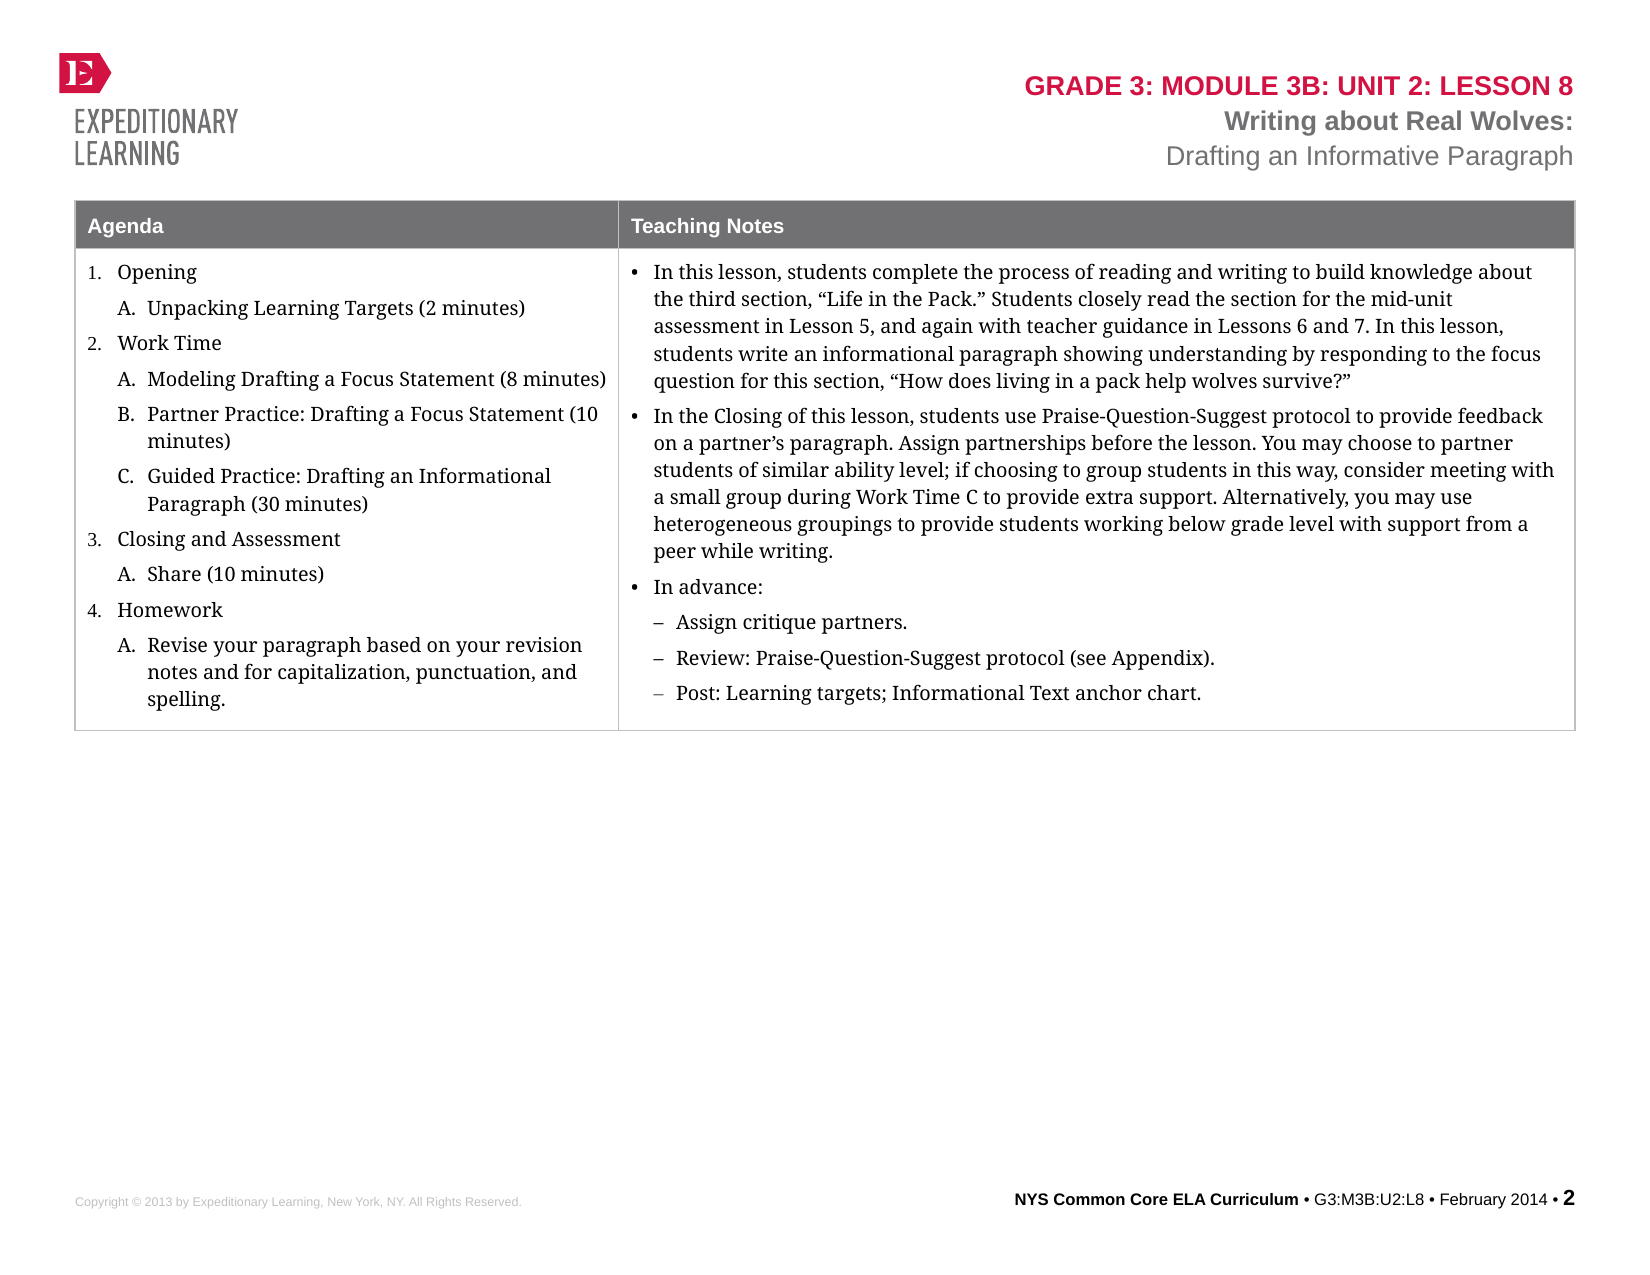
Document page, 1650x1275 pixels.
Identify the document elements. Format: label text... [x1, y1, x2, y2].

table_cell In this lesson, students complete the process of reading and writing to build knowledge about the third section, “Life in the Pack.” Students closely read the section for the mid-unit assessment in Lesson 5, and again with teacher guidance in Lessons 6 and 7. In this lesson, students write an informational paragraph showing understanding by responding to the focus question for this section, “How does living in a pack help wolves survive?” In the Closing of this lesson, students use Praise-Question-Suggest protocol to provide feedback on a partner’s paragraph. Assign partnerships before the lesson. You may choose to partner students of similar ability level; if choosing to group students in this way, consider meeting with a small group during Work Time C to provide extra support. Alternatively, you may use heterogeneous groupings to provide students working below grade level with support from a peer while writing. In advance: Assign critique partners. Review: Praise-Question-Suggest protocol (see Appendix). Post: Learning targets; Informational Text anchor chart. [619, 249, 1574, 729]
table_header Teaching Notes [619, 201, 1574, 248]
table_cell Opening Unpacking Learning Targets (2 minutes) Work Time Modeling Drafting a Focus Statement (8 minutes) Partner Practice: Drafting a Focus Statement (10 minutes) Guided Practice: Drafting an Informational Paragraph (30 minutes) Closing and Assessment Share (10 minutes) Homework Revise your paragraph based on your revision notes and for capitalization, punctuation, and spelling. [76, 249, 618, 729]
table_header Agenda [76, 201, 618, 248]
